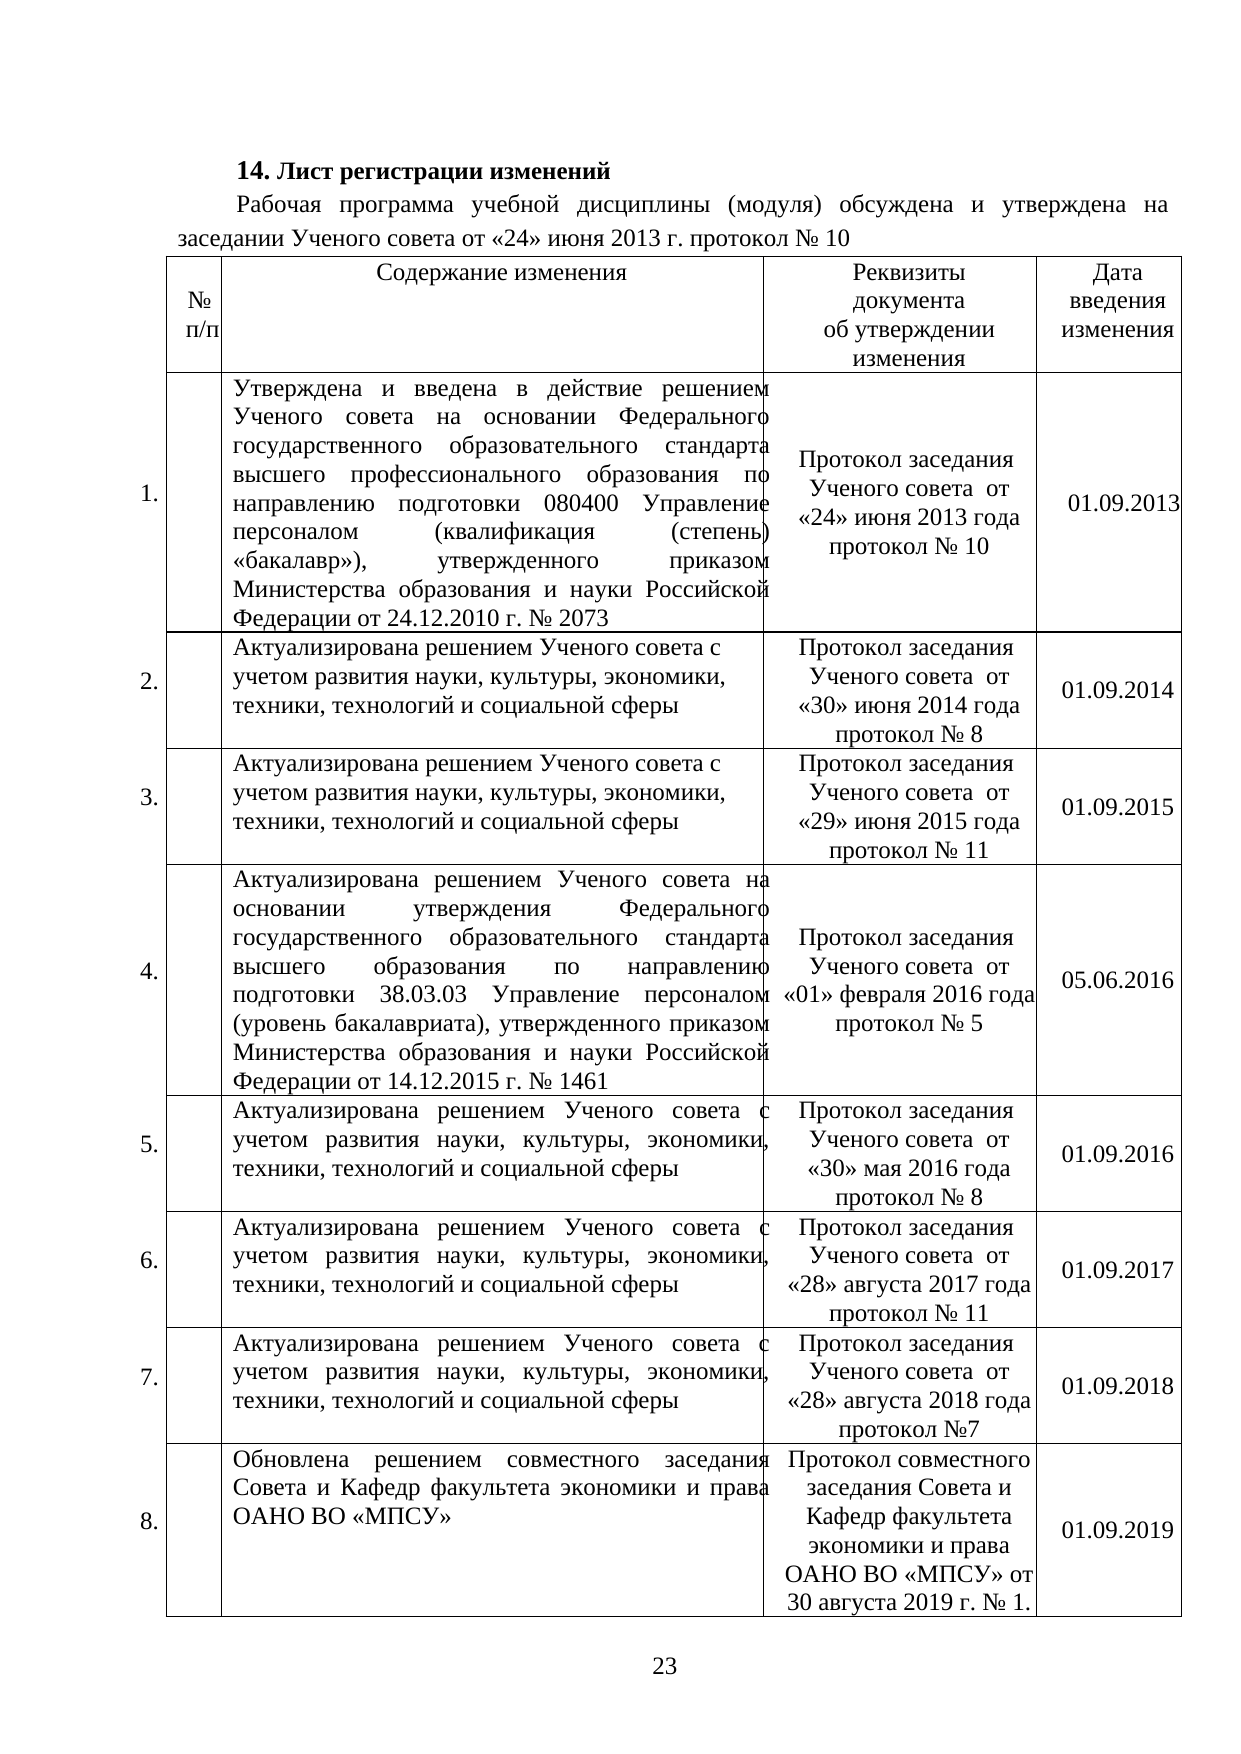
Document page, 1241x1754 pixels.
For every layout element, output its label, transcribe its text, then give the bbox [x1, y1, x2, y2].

table_cell Актуализирована решением Ученого совета с учетом развития науки, культуры, экономики, техники, технологий и социальной сферы [222, 633, 763, 747]
table_header Содержание изменения [222, 257, 763, 372]
table_header № п/п [167, 257, 221, 372]
table_cell 01.09.2015 [1037, 749, 1181, 863]
table_cell [167, 373, 221, 631]
table_cell Протокол заседания Ученого совета от «30» июня 2014 года протокол № 8 [764, 633, 1036, 747]
text 14. Лист регистрации изменений [177, 154, 1169, 185]
table_cell Актуализирована решением Ученого совета с учетом развития науки, культуры, экономики, техники, технологий и социальной сферы [222, 1328, 763, 1443]
table_cell Актуализирована решением Ученого совета на основании утверждения Федерального государственного образовательного стандарта высшего образования по направлению подготовки 38.03.03 Управление персоналом (уровень бакалавриата), утвержденного приказом Министерства образования и науки Российской Федерации от 14.12.2015 г. № 1461 [222, 865, 763, 1094]
table_cell Актуализирована решением Ученого совета с учетом развития науки, культуры, экономики, техники, технологий и социальной сферы [222, 749, 763, 863]
table_header Дата введения изменения [1037, 257, 1181, 372]
table_cell 01.09.2017 [1037, 1212, 1181, 1327]
table_cell Протокол совместного заседания Совета и Кафедр факультета экономики и права ОАНО ВО «МПСУ» от 30 августа 2019 г. № 1. [764, 1444, 1036, 1616]
table_cell Протокол заседания Ученого совета от «24» июня 2013 года протокол № 10 [764, 373, 1036, 631]
table_cell [167, 633, 221, 747]
table_cell Протокол заседания Ученого совета от «28» августа 2017 года протокол № 11 [764, 1212, 1036, 1327]
table_cell Протокол заседания Ученого совета от «29» июня 2015 года протокол № 11 [764, 749, 1036, 863]
table_cell Актуализирована решением Ученого совета с учетом развития науки, культуры, экономики, техники, технологий и социальной сферы [222, 1096, 763, 1211]
table_cell [167, 749, 221, 863]
table_cell [167, 865, 221, 1094]
table_cell 01.09.2014 [1037, 633, 1181, 747]
table_cell Протокол заседания Ученого совета от «01» февраля 2016 года протокол № 5 [764, 865, 1036, 1094]
table_cell [167, 1328, 221, 1443]
table_cell 01.09.2018 [1037, 1328, 1181, 1443]
table_cell [167, 1444, 221, 1616]
table_cell Утверждена и введена в действие решением Ученого совета на основании Федерального государственного образовательного стандарта высшего профессионального образования по направлению подготовки 080400 Управление персоналом (квалификация (степень) «бакалавр»), утвержденного приказом Министерства образования и науки Российской Федерации от 24.12.2010 г. № 2073 [222, 373, 763, 631]
text Рабочая программа учебной дисциплины (модуля) обсуждена и утверждена на заседании Ученого совета от «24» июня 2013 г. протокол № 10 [177, 189, 1169, 251]
table_cell 01.09.2013 [1037, 373, 1181, 631]
table_cell 01.09.2016 [1037, 1096, 1181, 1211]
table_cell Обновлена решением совместного заседания Совета и Кафедр факультета экономики и права ОАНО ВО «МПСУ» [222, 1444, 763, 1616]
table_cell Протокол заседания Ученого совета от «28» августа 2018 года протокол №7 [764, 1328, 1036, 1443]
table_cell [167, 1212, 221, 1327]
table_cell Протокол заседания Ученого совета от «30» мая 2016 года протокол № 8 [764, 1096, 1036, 1211]
table_cell Актуализирована решением Ученого совета с учетом развития науки, культуры, экономики, техники, технологий и социальной сферы [222, 1212, 763, 1327]
table_cell [167, 1096, 221, 1211]
table_cell 05.06.2016 [1037, 865, 1181, 1094]
table_cell 01.09.2019 [1037, 1444, 1181, 1616]
table_header Реквизиты документа об утверждении изменения [764, 257, 1036, 372]
